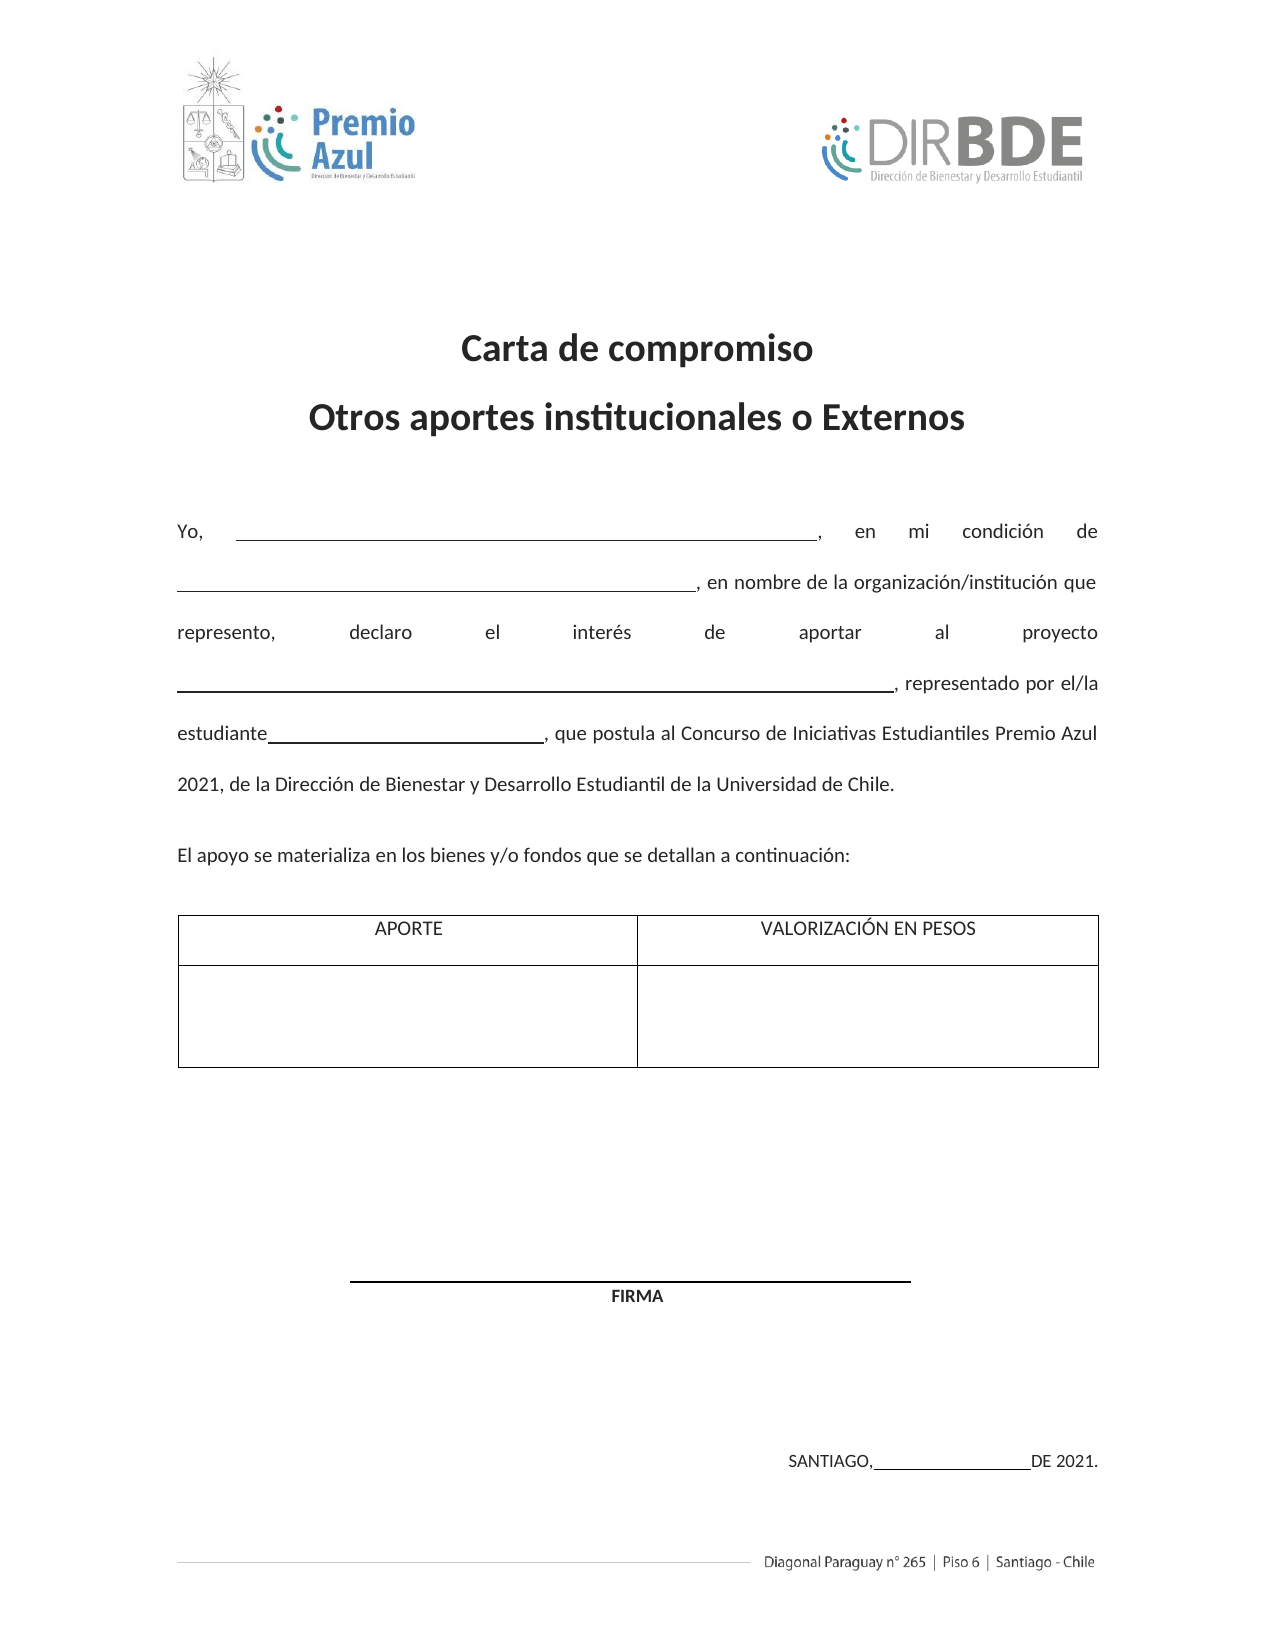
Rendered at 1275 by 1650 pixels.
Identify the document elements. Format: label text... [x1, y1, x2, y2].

text SANTIAGO, DE 2021. [788, 1449, 1110, 1472]
text , en nombre de la organización/institución que represento, declaro el interés de aportar al proyecto [177, 569, 1099, 644]
picture [183, 51, 417, 184]
title Carta de compromiso [459, 323, 815, 371]
picture [177, 1554, 1095, 1571]
text Yo, , en mi condición de [164, 518, 1110, 543]
table_header APORTE [179, 916, 637, 965]
picture [822, 116, 1083, 184]
text El apoyo se materializa en los bienes y/o fondos que se detallan a continuación: [177, 843, 1110, 868]
table_cell [638, 966, 1098, 1067]
table_cell [179, 966, 637, 1067]
text , representado por el/la estudiante , que postula al Concurso de Iniciativas Estudiantiles Premio Azul 2021, de la Dirección de Bienestar y Desarrollo Estudiantil de la Universidad de Chile. [177, 670, 1099, 797]
text FIRMA [164, 1279, 1110, 1307]
table_header VALORIZACIÓN EN PESOS [638, 916, 1098, 965]
title Otros aportes institucionales o Externos [164, 392, 1109, 441]
